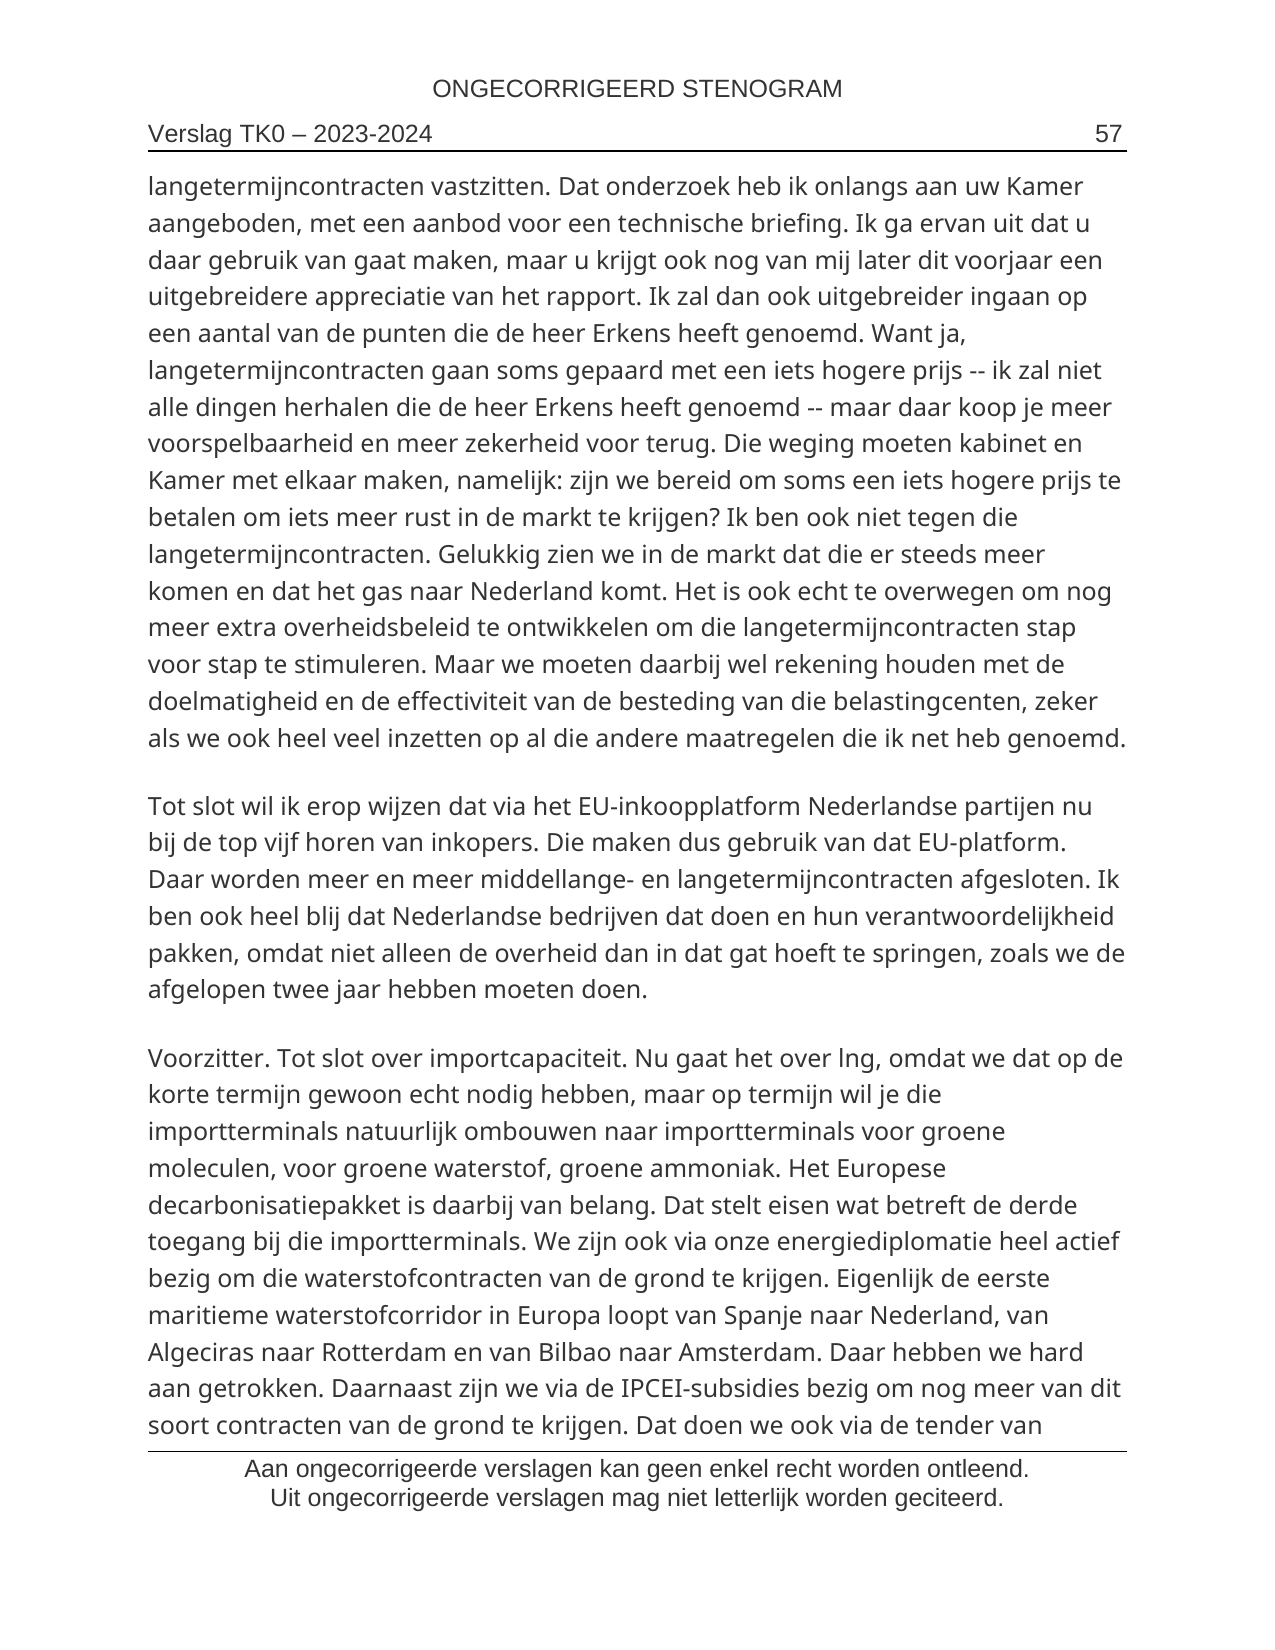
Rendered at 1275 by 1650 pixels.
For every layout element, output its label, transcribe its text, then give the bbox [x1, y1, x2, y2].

text Tot slot wil ik erop wijzen dat via het EU-inkoopplatform Nederlandse partijen nu bij de top vijf horen van inkopers. Die maken dus gebruik van dat EU-platform. Daar worden meer en meer middellange- en langetermijncontracten afgesloten. Ik ben ook heel blij dat Nederlandse bedrijven dat doen en hun verantwoordelijkheid pakken, omdat niet alleen de overheid dan in dat gat hoeft te springen, zoals we de afgelopen twee jaar hebben moeten doen. [148, 788, 1127, 1006]
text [148, 1040, 1127, 1442]
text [148, 169, 1127, 754]
